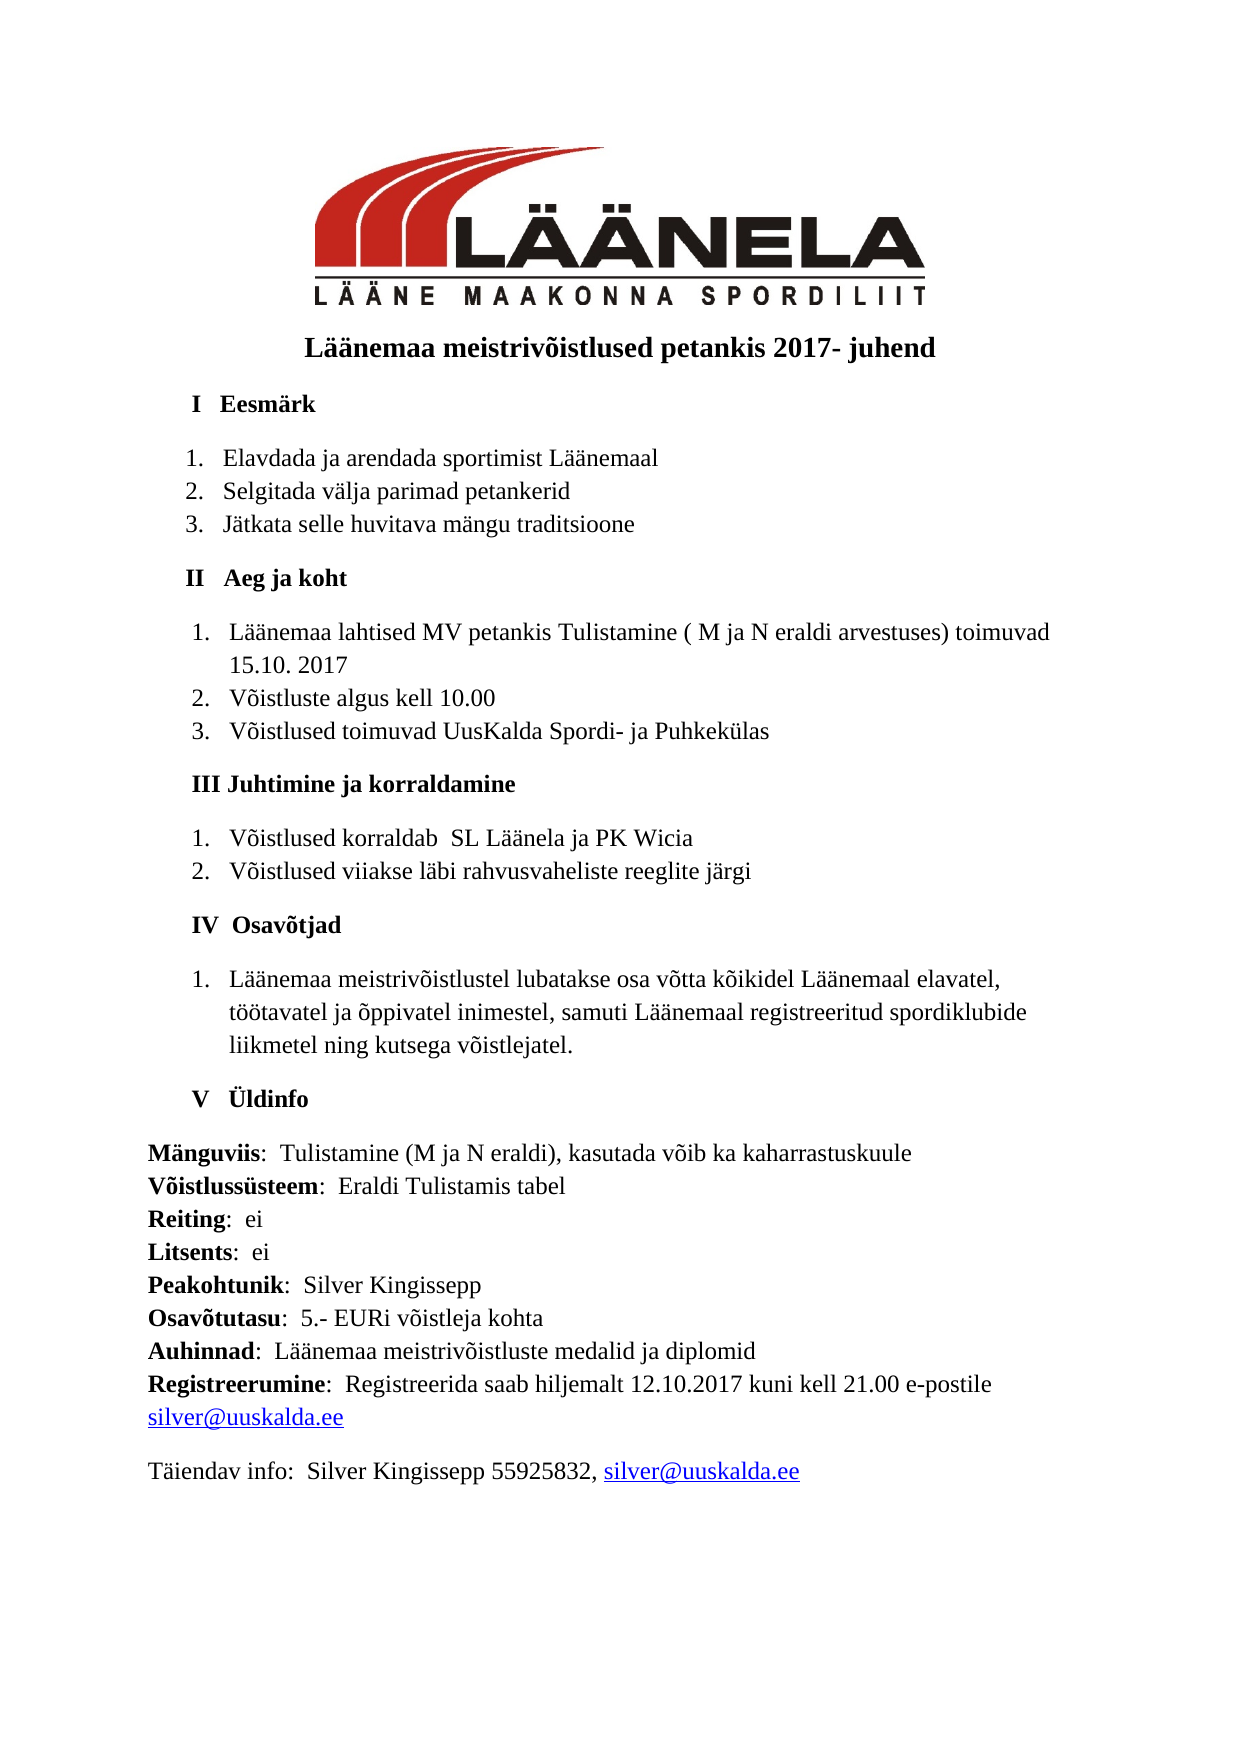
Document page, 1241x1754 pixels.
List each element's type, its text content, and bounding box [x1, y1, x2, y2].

text III Juhtimine ja korraldamine [191, 769, 1093, 798]
text Läänemaa meistrivõistlused petankis 2017- juhend [148, 330, 1093, 363]
text II Aeg ja koht [185, 563, 1093, 592]
list Selgitada välja parimad petankerid [185, 476, 1093, 505]
list Läänemaa meistrivõistlustel lubatakse osa võtta kõikidel Läänemaal elavatel, töötavatel ja õppivatel inimestel, samuti Läänemaal registreeritud spordiklubide liikmetel ning kutsega võistlejatel. [191, 964, 1093, 1059]
list Võistluste algus kell 10.00 [191, 683, 1093, 711]
picture [315, 147, 925, 305]
list Läänemaa lahtised MV petankis Tulistamine ( M ja N eraldi arvestuses) toimuvad 15.10. 2017 [191, 617, 1093, 678]
text IV Osavõtjad [191, 910, 1093, 939]
text Mänguviis: Tulistamine (M ja N eraldi), kasutada võib ka kaharrastuskuule Võistlussüsteem: Eraldi Tulistamis tabel Reiting: ei Litsents: ei Peakohtunik: Silver Kingissepp Osavõtutasu: 5.- EURi võistleja kohta Auhinnad: Läänemaa meistrivõistluste medalid ja diplomid Registreerumine: Registreerida saab hiljemalt 12.10.2017 kuni kell 21.00 e-postile silver@uuskalda.ee [148, 1138, 1093, 1431]
list Võistlused viiakse läbi rahvusvaheliste reeglite järgi [191, 856, 1093, 885]
text V Üldinfo [191, 1084, 1093, 1113]
list Võistlused toimuvad UusKalda Spordi- ja Puhkekülas [191, 716, 1093, 744]
text Täiendav info: Silver Kingissepp 55925832, silver@uuskalda.ee [148, 1456, 1093, 1485]
list Jätkata selle huvitava mängu traditsioone [185, 509, 1093, 538]
text I Eesmärk [148, 389, 1093, 418]
list Elavdada ja arendada sportimist Läänemaal [185, 443, 1093, 472]
list Võistlused korraldab SL Läänela ja PK Wicia [191, 823, 1093, 852]
